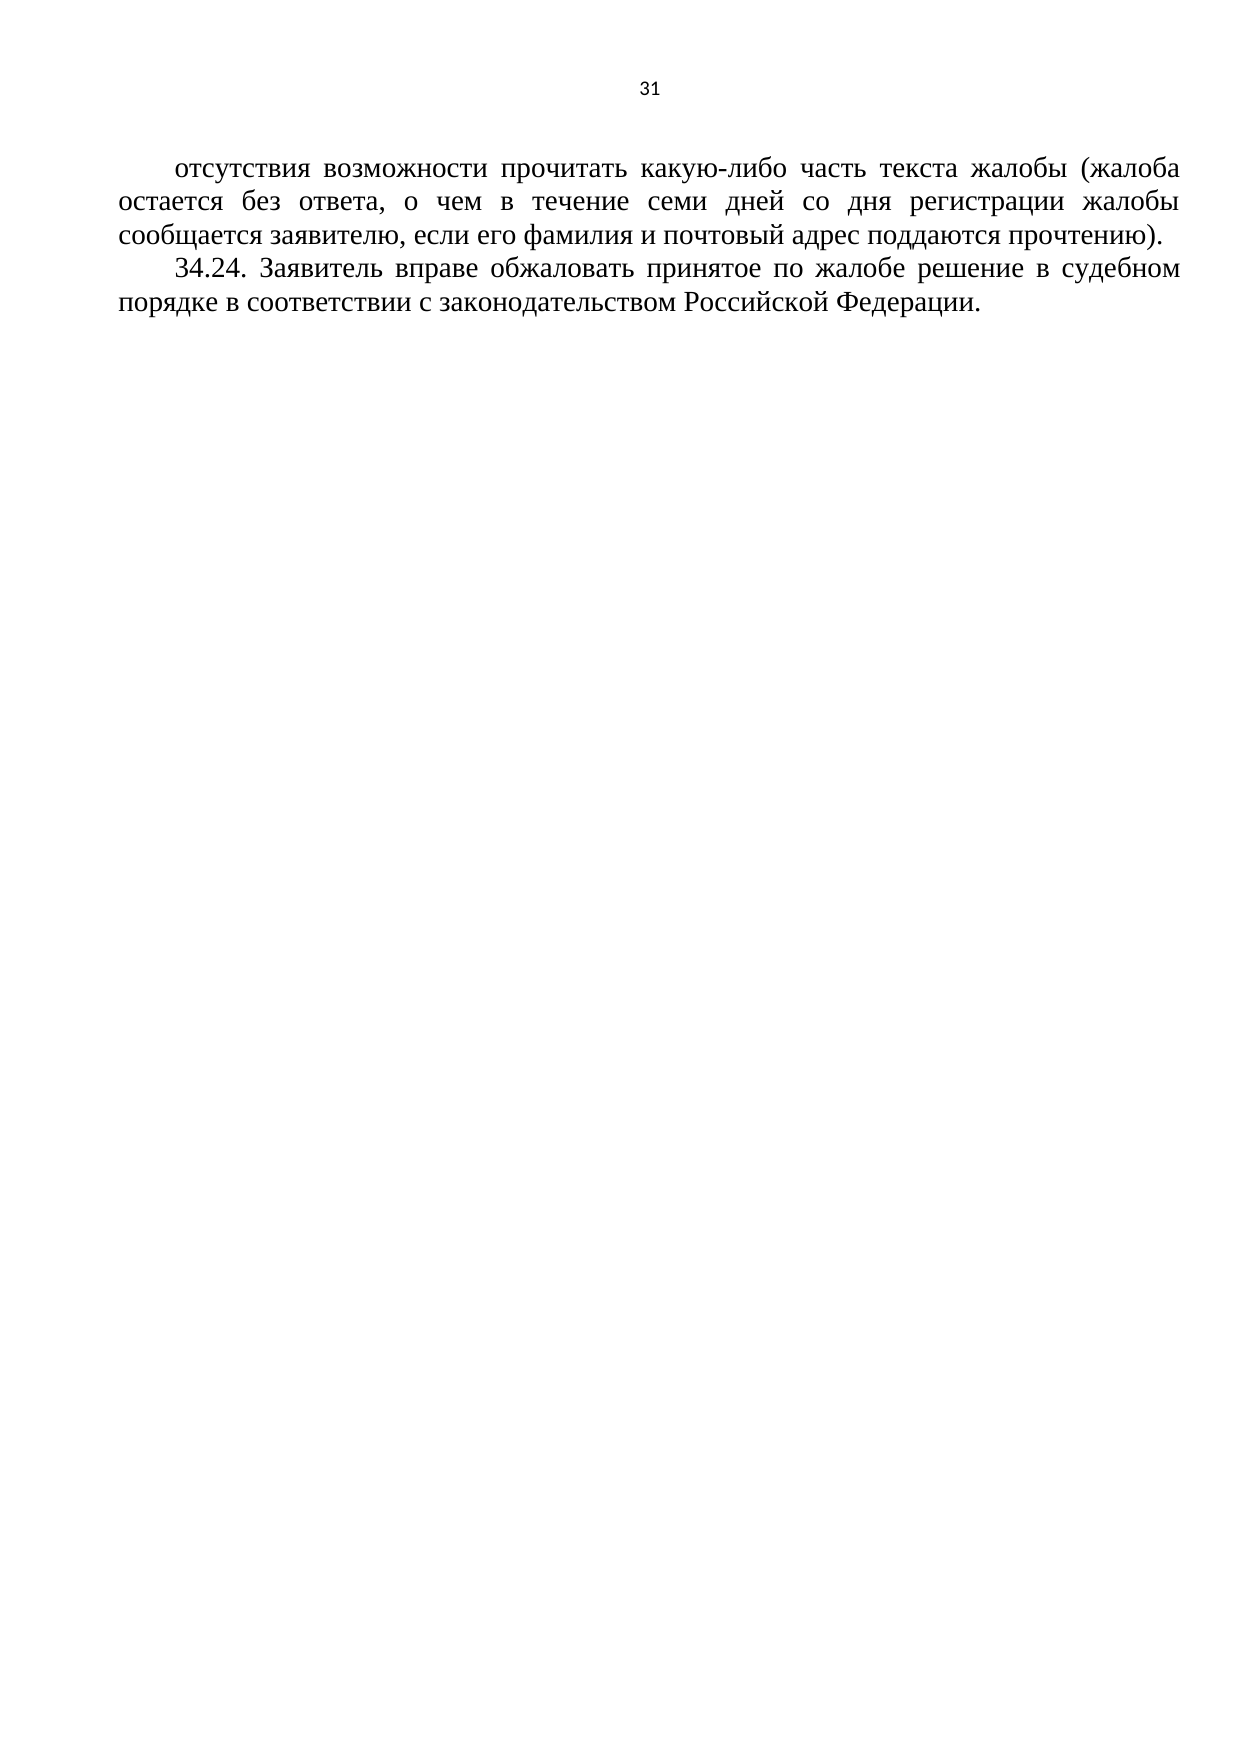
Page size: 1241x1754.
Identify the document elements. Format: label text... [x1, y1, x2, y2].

text отсутствия возможности прочитать какую-либо часть текста жалобы (жалоба остается без ответа, о чем в течение семи дней со дня регистрации жалобы сообщается заявителю, если его фамилия и почтовый адрес поддаются прочтению). [118, 150, 1181, 251]
text 34.24. Заявитель вправе обжаловать принятое по жалобе решение в судебном порядке в соответствии с законодательством Российской Федерации. [118, 251, 1181, 318]
